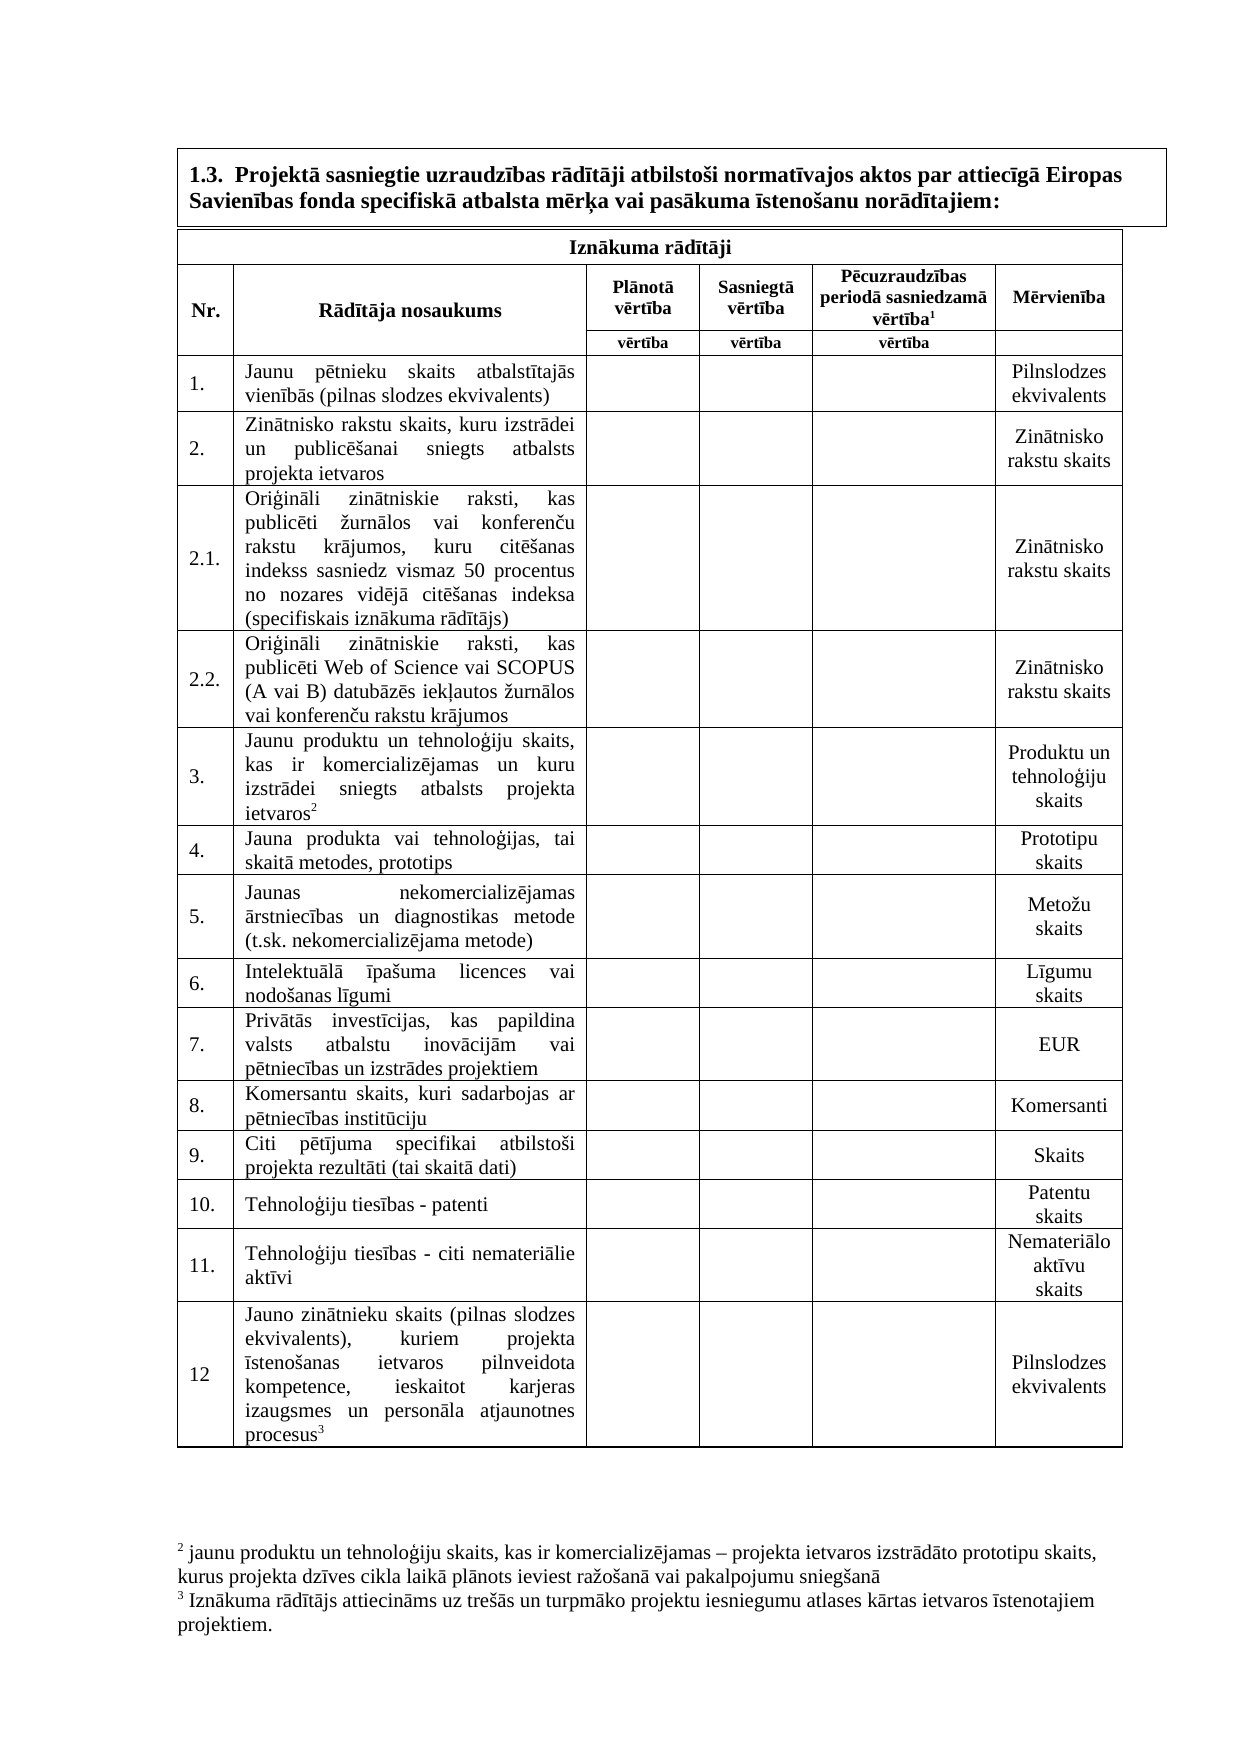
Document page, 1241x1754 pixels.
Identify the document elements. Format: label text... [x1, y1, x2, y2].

table_cell [700, 631, 812, 727]
table_cell Nr. [178, 265, 233, 354]
table_cell [700, 412, 812, 484]
table_cell 4. [178, 826, 233, 874]
table_cell [587, 486, 699, 630]
table_cell [700, 1131, 812, 1179]
table_cell [700, 1008, 812, 1080]
table_cell Jaunu pētnieku skaits atbalstītajās vienībās (pilnas slodzes ekvivalents) [234, 356, 586, 411]
table_cell Komersantu skaits, kuri sadarbojas ar pētniecības institūciju [234, 1081, 586, 1129]
table_cell [813, 1180, 995, 1228]
table_cell Mērvienība [996, 265, 1122, 329]
table_cell 8. [178, 1081, 233, 1129]
table_cell [587, 412, 699, 484]
table_cell Zinātnisko rakstu skaits [996, 486, 1122, 630]
table_cell [813, 728, 995, 824]
table_cell [813, 959, 995, 1007]
table_cell [813, 826, 995, 874]
table_cell [700, 1229, 812, 1301]
table_cell [587, 1081, 699, 1129]
table_cell [813, 1229, 995, 1301]
table_cell Pilnslodzes ekvivalents [996, 356, 1122, 411]
table_cell [587, 1180, 699, 1228]
table_cell [587, 1008, 699, 1080]
table_cell Tehnoloģiju tiesības - patenti [234, 1180, 586, 1228]
table_cell Oriģināli zinātniskie raksti, kas publicēti žurnālos vai konferenču rakstu krājumos, kuru citēšanas indekss sasniedz vismaz 50 procentus no nozares vidējā citēšanas indeksa (specifiskais iznākuma rādītājs) [234, 486, 586, 630]
table_cell [700, 1180, 812, 1228]
table_cell [813, 356, 995, 411]
table_cell [700, 1302, 812, 1446]
table_cell [700, 875, 812, 958]
table_cell Sasniegtā vērtība [700, 265, 812, 329]
table_cell Jaunu produktu un tehnoloģiju skaits, kas ir komercializējamas un kuru izstrādei sniegts atbalsts projekta ietvaros [234, 728, 586, 824]
table_cell 6. [178, 959, 233, 1007]
table_cell [700, 1081, 812, 1129]
table_cell Zinātnisko rakstu skaits [996, 631, 1122, 727]
table_cell Oriģināli zinātniskie raksti, kas publicēti Web of Science vai SCOPUS (A vai B) datubāzēs iekļautos žurnālos vai konferenču rakstu krājumos [234, 631, 586, 727]
table_cell 11. [178, 1229, 233, 1301]
table_cell vērtība [587, 331, 699, 354]
table_cell Rādītāja nosaukums [234, 265, 586, 354]
table_cell 1. [178, 356, 233, 411]
table_cell [587, 1302, 699, 1446]
table_cell 7. [178, 1008, 233, 1080]
table_cell Produktu un tehnoloģiju skaits [996, 728, 1122, 824]
table_cell [813, 1081, 995, 1129]
table_cell Privātās investīcijas, kas papildina valsts atbalstu inovācijām vai pētniecības un izstrādes projektiem [234, 1008, 586, 1080]
table_cell Jauno zinātnieku skaits (pilnas slodzes ekvivalents), kuriem projekta īstenošanas ietvaros pilnveidota kompetence, ieskaitot karjeras izaugsmes un personāla atjaunotnes procesus [234, 1302, 586, 1446]
table_cell EUR [996, 1008, 1122, 1080]
table_cell vērtība [700, 331, 812, 354]
table_cell 5. [178, 875, 233, 958]
table_cell Prototipu skaits [996, 826, 1122, 874]
table_cell vērtība [813, 331, 995, 354]
table_cell Jauna produkta vai tehnoloģijas, tai skaitā metodes, prototips [234, 826, 586, 874]
table_cell [700, 826, 812, 874]
table_cell 12 [178, 1302, 233, 1446]
table_cell [587, 826, 699, 874]
table_cell Pēcuzraudzības periodā sasniedzamā vērtība1 [813, 265, 995, 329]
table_cell Skaits [996, 1131, 1122, 1179]
table_cell Jaunas nekomercializējamas ārstniecības un diagnostikas metode (t.sk. nekomercializējama metode) [234, 875, 586, 958]
table_cell [587, 1229, 699, 1301]
table_cell [813, 631, 995, 727]
table_cell Plānotā vērtība [587, 265, 699, 329]
table_cell [587, 959, 699, 1007]
table_cell [700, 486, 812, 630]
table_cell Pilnslodzes ekvivalents [996, 1302, 1122, 1446]
table_cell Metožu skaits [996, 875, 1122, 958]
table_cell 3. [178, 728, 233, 824]
table_cell [813, 486, 995, 630]
table_cell Patentu skaits [996, 1180, 1122, 1228]
table_cell Intelektuālā īpašuma licences vai nodošanas līgumi [234, 959, 586, 1007]
table_cell [700, 356, 812, 411]
table_cell Zinātnisko rakstu skaits [996, 412, 1122, 484]
table_cell [587, 875, 699, 958]
table_cell [587, 728, 699, 824]
table_cell [813, 1008, 995, 1080]
table_cell Zinātnisko rakstu skaits, kuru izstrādei un publicēšanai sniegts atbalsts projekta ietvaros [234, 412, 586, 484]
table_header Iznākuma rādītāji [178, 230, 1122, 264]
table_cell Citi pētījuma specifikai atbilstoši projekta rezultāti (tai skaitā dati) [234, 1131, 586, 1179]
table_cell [700, 959, 812, 1007]
table_cell 2.1. [178, 486, 233, 630]
table_cell Komersanti [996, 1081, 1122, 1129]
table_cell [813, 412, 995, 484]
table_cell 2. [178, 412, 233, 484]
table_cell Nemateriālo aktīvu skaits [996, 1229, 1122, 1301]
table_cell 2.2. [178, 631, 233, 727]
table_cell Līgumu skaits [996, 959, 1122, 1007]
table_cell 10. [178, 1180, 233, 1228]
table_cell [587, 356, 699, 411]
table_cell 9. [178, 1131, 233, 1179]
table_cell [587, 1131, 699, 1179]
table_cell [996, 331, 1122, 354]
table_cell [813, 1302, 995, 1446]
table_cell [813, 875, 995, 958]
table_cell Tehnoloģiju tiesības - citi nemateriālie aktīvi [234, 1229, 586, 1301]
table_cell [587, 631, 699, 727]
table_cell [813, 1131, 995, 1179]
table_header 1.3. Projektā sasniegtie uzraudzības rādītāji atbilstoši normatīvajos aktos par attiecīgā Eiropas Savienības fonda specifiskā atbalsta mērķa vai pasākuma īstenošanu norādītajiem: [178, 149, 1166, 226]
table_cell [700, 728, 812, 824]
